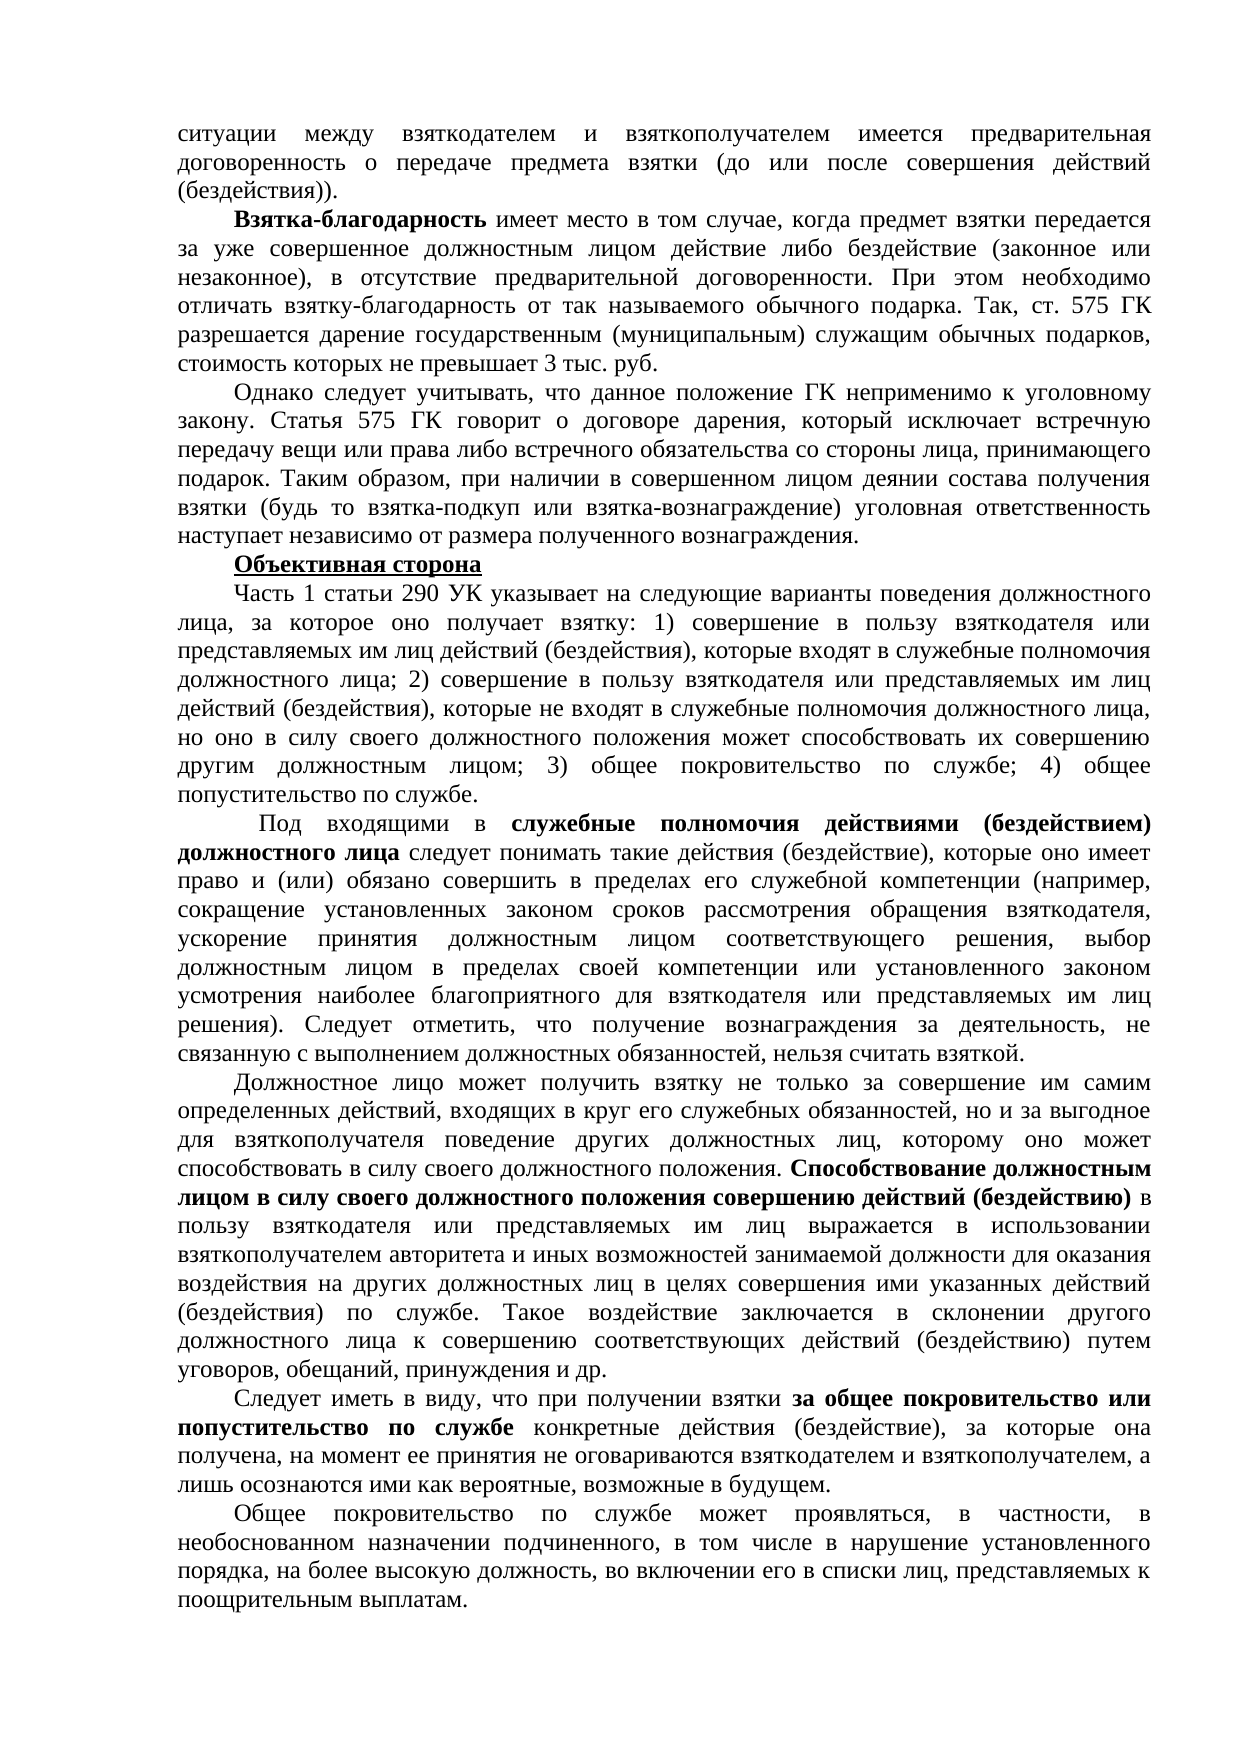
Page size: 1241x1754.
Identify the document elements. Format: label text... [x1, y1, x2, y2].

text Взятка-благодарность имеет место в том случае, когда предмет взятки передается за уже совершенное должностным лицом действие либо бездействие (законное или незаконное), в отсутствие предварительной договоренности. При этом необходимо отличать взятку-благодарность от так называемого обычного подарка. Так, ст. 575 ГК разрешается дарение государственным (муниципальным) служащим обычных подарков, стоимость которых не превышает 3 тыс. руб. [177, 204, 1152, 377]
text Должностное лицо может получить взятку не только за совершение им самим определенных действий, входящих в круг его служебных обязанностей, но и за выгодное для взяткополучателя поведение других должностных лиц, которому оно может способствовать в силу своего должностного положения. Способствование должностным лицом в силу своего должностного положения совершению действий (бездействию) в пользу взяткодателя или представляемых им лиц выражается в использовании взяткополучателем авторитета и иных возможностей занимаемой должности для оказания воздействия на других должностных лиц в целях совершения ими указанных действий (бездействия) по службе. Такое воздействие заключается в склонении другого должностного лица к совершению соответствующих действий (бездействию) путем уговоров, обещаний, принуждения и др. [177, 1067, 1152, 1383]
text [177, 118, 1152, 204]
text Часть 1 статьи 290 УК указывает на следующие варианты поведения должностного лица, за которое оно получает взятку: 1) совершение в пользу взяткодателя или представляемых им лиц действий (бездействия), которые входят в служебные полномочия должностного лица; 2) совершение в пользу взяткодателя или представляемых им лиц действий (бездействия), которые не входят в служебные полномочия должностного лица, но оно в силу своего должностного положения может способствовать их совершению другим должностным лицом; 3) общее покровительство по службе; 4) общее попустительство по службе. [177, 578, 1152, 808]
text Под входящими в служебные полномочия действиями (бездействием) должностного лица следует понимать такие действия (бездействие), которые оно имеет право и (или) обязано совершить в пределах его служебной компетенции (например, сокращение установленных законом сроков рассмотрения обращения взяткодателя, ускорение принятия должностным лицом соответствующего решения, выбор должностным лицом в пределах своей компетенции или установленного законом усмотрения наиболее благоприятного для взяткодателя или представляемых им лиц решения). Следует отметить, что получение вознаграждения за деятельность, не связанную с выполнением должностных обязанностей, нельзя считать взяткой. [177, 808, 1152, 1067]
text Однако следует учитывать, что данное положение ГК неприменимо к уголовному закону. Статья 575 ГК говорит о договоре дарения, который исключает встречную передачу вещи или права либо встречного обязательства со стороны лица, принимающего подарок. Таким образом, при наличии в совершенном лицом деянии состава получения взятки (будь то взятка-подкуп или взятка-вознаграждение) уголовная ответственность наступает независимо от размера полученного вознаграждения. [177, 377, 1152, 549]
text Следует иметь в виду, что при получении взятки за общее покровительство или попустительство по службе конкретные действия (бездействие), за которые она получена, на момент ее принятия не оговариваются взяткодателем и взяткополучателем, а лишь осознаются ими как вероятные, возможные в будущем. [177, 1383, 1152, 1498]
text Объективная сторона [177, 549, 1152, 578]
text Общее покровительство по службе может проявляться, в частности, в необоснованном назначении подчиненного, в том числе в нарушение установленного порядка, на более высокую должность, во включении его в списки лиц, представляемых к поощрительным выплатам. [177, 1498, 1152, 1613]
